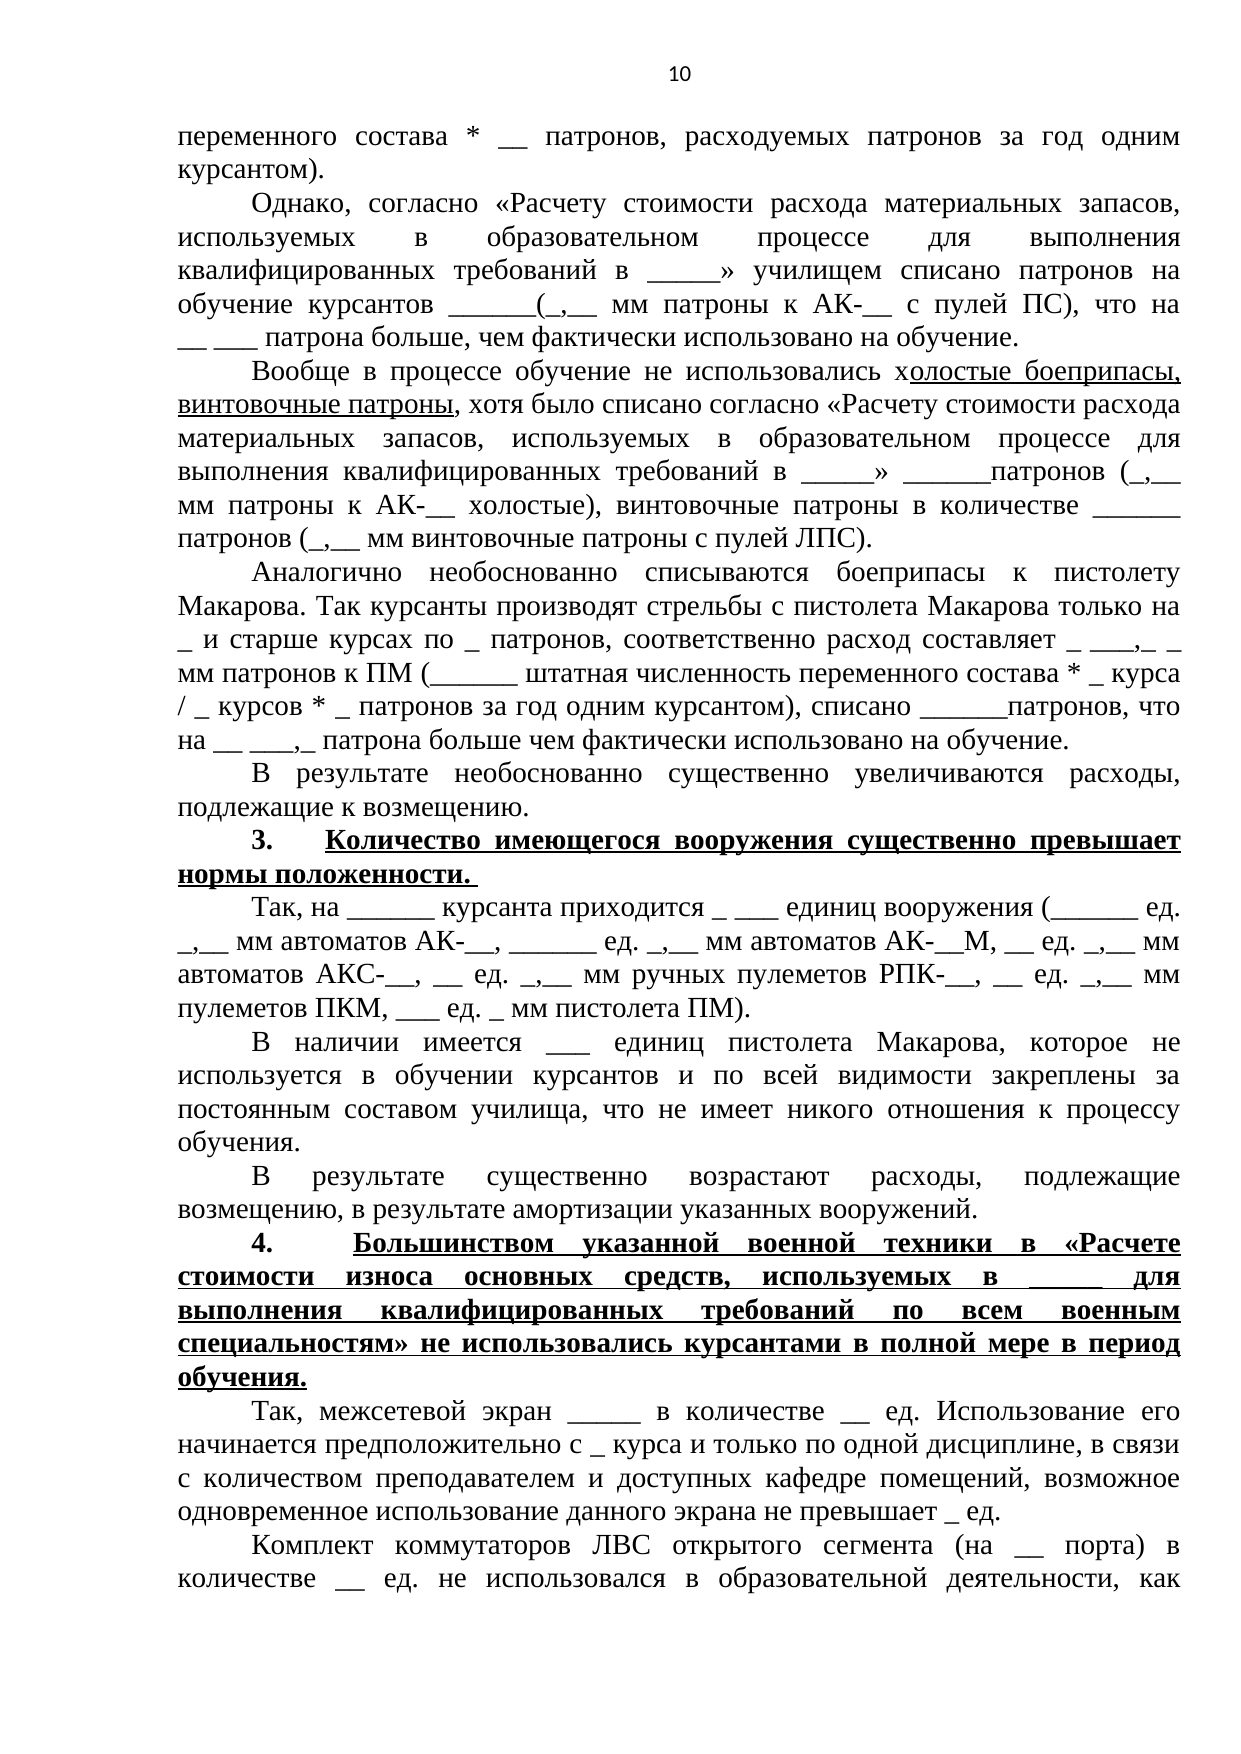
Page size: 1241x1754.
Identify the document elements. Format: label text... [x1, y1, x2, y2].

list Большинством указанной военной техники в «Расчете стоимости износа основных средств, используемых в _____ для выполнения квалифицированных требований по всем военным специальностям» не использовались курсантами в полной мере в период обучения. [177, 1322, 1181, 1355]
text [177, 118, 1181, 185]
text Так, межсетевой экран _____ в количестве __ ед. Использование его начинается предположительно с _ курса и только по одной дисциплине, в связи с количеством преподавателем и доступных кафедре помещений, возможное одновременное использование данного экрана не превышает _ ед. [177, 1393, 1181, 1527]
list Большинством указанной военной техники в «Расчете стоимости износа основных средств, используемых в _____ для выполнения квалифицированных требований по всем военным специальностям» не использовались курсантами в полной мере в период обучения. [177, 1289, 1181, 1321]
text В результате необоснованно существенно увеличиваются расходы, подлежащие к возмещению. [177, 755, 1181, 822]
list Большинством указанной военной техники в «Расчете стоимости износа основных средств, используемых в _____ для выполнения квалифицированных требований по всем военным специальностям» не использовались курсантами в полной мере в период обучения. [177, 1225, 1181, 1288]
text В результате существенно возрастают расходы, подлежащие возмещению, в результате амортизации указанных вооружений. [177, 1158, 1181, 1225]
list Количество имеющегося вооружения существенно превышает нормы положенности. [177, 822, 1181, 889]
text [177, 1527, 1181, 1594]
list Большинством указанной военной техники в «Расчете стоимости износа основных средств, используемых в _____ для выполнения квалифицированных требований по всем военным специальностям» не использовались курсантами в полной мере в период обучения. [177, 1356, 1181, 1393]
text Аналогично необоснованно списываются боеприпасы к пистолету Макарова. Так курсанты производят стрельбы с пистолета Макарова только на _ и старше курсах по _ патронов, соответственно расход составляет _ ___,_ _ мм патронов к ПМ (______ штатная численность переменного состава * _ курса / _ курсов * _ патронов за год одним курсантом), списано ______патронов, что на __ ___,_ патрона больше чем фактически использовано на обучение. [177, 554, 1181, 755]
text Однако, согласно «Расчету стоимости расхода материальных запасов, используемых в образовательном процессе для выполнения квалифицированных требований в _____» училищем списано патронов на обучение курсантов ______(_,__ мм патроны к АК-__ с пулей ПС), что на __ ___ патрона больше, чем фактически использовано на обучение. [177, 185, 1181, 353]
text Так, на ______ курсанта приходится _ ___ единиц вооружения (______ ед. _,__ мм автоматов АК-__, ______ ед. _,__ мм автоматов АК-__М, __ ед. _,__ мм автоматов АКС-__, __ ед. _,__ мм ручных пулеметов РПК-__, __ ед. _,__ мм пулеметов ПКМ, ___ ед. _ мм пистолета ПМ). [177, 889, 1181, 1024]
text Вообще в процессе обучение не использовались холостые боеприпасы, винтовочные патроны, хотя было списано согласно «Расчету стоимости расхода материальных запасов, используемых в образовательном процессе для выполнения квалифицированных требований в _____» ______патронов (_,__ мм патроны к АК-__ холостые), винтовочные патроны в количестве ______ патронов (_,__ мм винтовочные патроны с пулей ЛПС). [177, 353, 1181, 554]
text В наличии имеется ___ единиц пистолета Макарова, которое не используется в обучении курсантов и по всей видимости закреплены за постоянным составом училища, что не имеет никого отношения к процессу обучения. [177, 1024, 1181, 1158]
